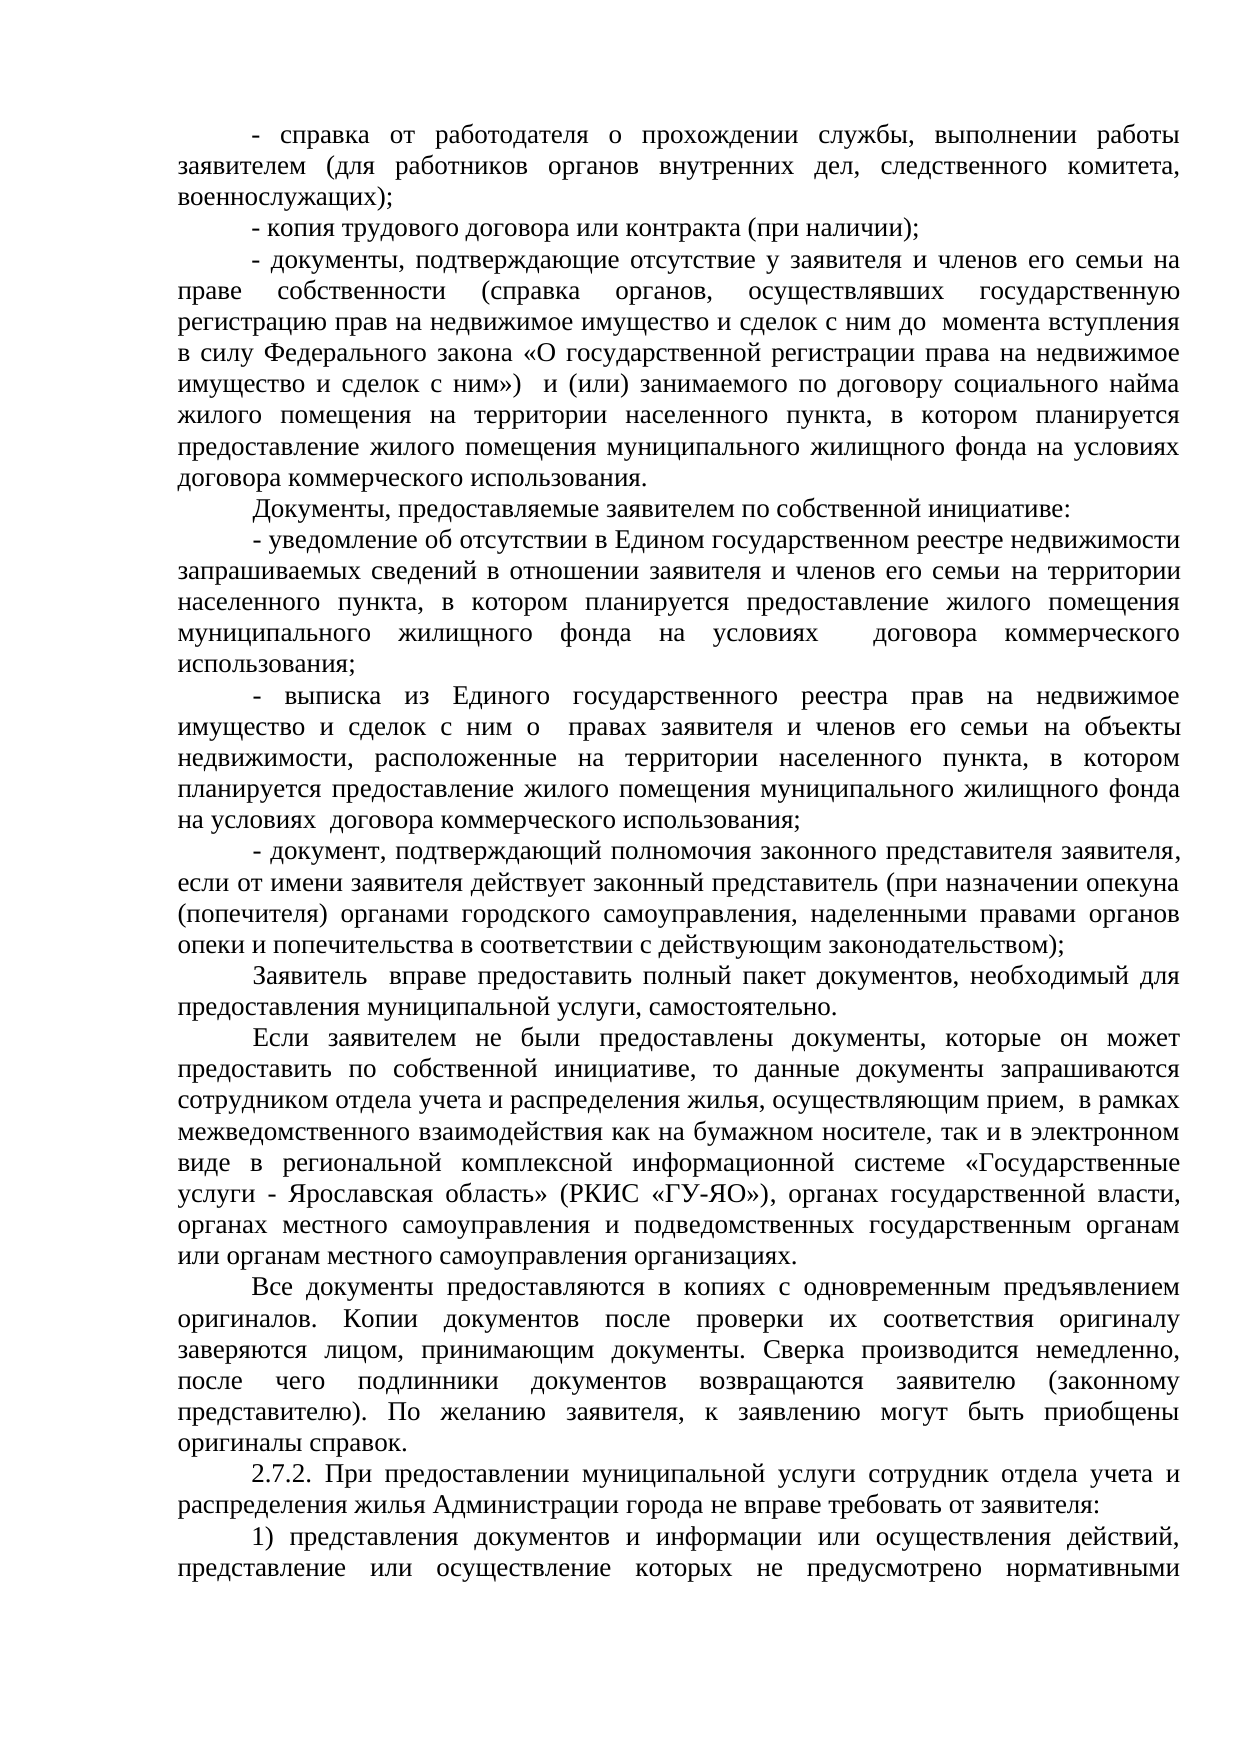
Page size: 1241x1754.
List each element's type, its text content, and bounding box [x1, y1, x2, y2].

text - уведомление об отсутствии в Едином государственном реестре недвижимости запрашиваемых сведений в отношении заявителя и членов его семьи на территории населенного пункта, в котором планируется предоставление жилого помещения муниципального жилищного фонда на условиях договора коммерческого использования; [177, 523, 1181, 679]
text - документы, подтверждающие отсутствие у заявителя и членов его семьи на праве собственности (справка органов, осуществлявших государственную регистрацию прав на недвижимое имущество и сделок с ним до момента вступления в силу Федерального закона «О государственной регистрации права на недвижимое имущество и сделок с ним») и (или) занимаемого по договору социального найма жилого помещения на территории населенного пункта, в котором планируется предоставление жилого помещения муниципального жилищного фонда на условиях договора коммерческого использования. [177, 243, 1181, 492]
text Документы, предоставляемые заявителем по собственной инициативе: [177, 492, 1181, 523]
text - выписка из Единого государственного реестра прав на недвижимое имущество и сделок с ним о правах заявителя и членов его семьи на объекты недвижимости, расположенные на территории населенного пункта, в котором планируется предоставление жилого помещения муниципального жилищного фонда на условиях договора коммерческого использования; [177, 679, 1181, 834]
text 2.7.2. При предоставлении муниципальной услуги сотрудник отдела учета и распределения жилья Администрации города не вправе требовать от заявителя: [177, 1457, 1181, 1520]
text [177, 1520, 1181, 1582]
text Все документы предоставляются в копиях с одновременным предъявлением оригиналов. Копии документов после проверки их соответствия оригиналу заверяются лицом, принимающим документы. Сверка производится немедленно, после чего подлинники документов возвращаются заявителю (законному представителю). По желанию заявителя, к заявлению могут быть приобщены оригиналы справок. [177, 1271, 1181, 1457]
text - документ, подтверждающий полномочия законного представителя заявителя, если от имени заявителя действует законный представитель (при назначении опекуна (попечителя) органами городского самоуправления, наделенными правами органов опеки и попечительства в соответствии с действующим законодательством); [177, 834, 1181, 959]
text - справка от работодателя о прохождении службы, выполнении работы заявителем (для работников органов внутренних дел, следственного комитета, военнослужащих); [177, 118, 1181, 212]
text Заявитель вправе предоставить полный пакет документов, необходимый для предоставления муниципальной услуги, самостоятельно. [177, 959, 1181, 1021]
text Если заявителем не были предоставлены документы, которые он может предоставить по собственной инициативе, то данные документы запрашиваются сотрудником отдела учета и распределения жилья, осуществляющим прием, в рамках межведомственного взаимодействия как на бумажном носителе, так и в электронном виде в региональной комплексной информационной системе «Государственные услуги - Ярославская область» (РКИС «ГУ-ЯО»), органах государственной власти, органах местного самоуправления и подведомственных государственным органам или органам местного самоуправления организациях. [177, 1021, 1181, 1177]
text - копия трудового договора или контракта (при наличии); [177, 212, 1181, 243]
text Если заявителем не были предоставлены документы, которые он может предоставить по собственной инициативе, то данные документы запрашиваются сотрудником отдела учета и распределения жилья, осуществляющим прием, в рамках межведомственного взаимодействия как на бумажном носителе, так и в электронном виде в региональной комплексной информационной системе «Государственные услуги - Ярославская область» (РКИС «ГУ-ЯО»), органах государственной власти, органах местного самоуправления и подведомственных государственным органам или органам местного самоуправления организациях. [177, 1177, 1181, 1271]
